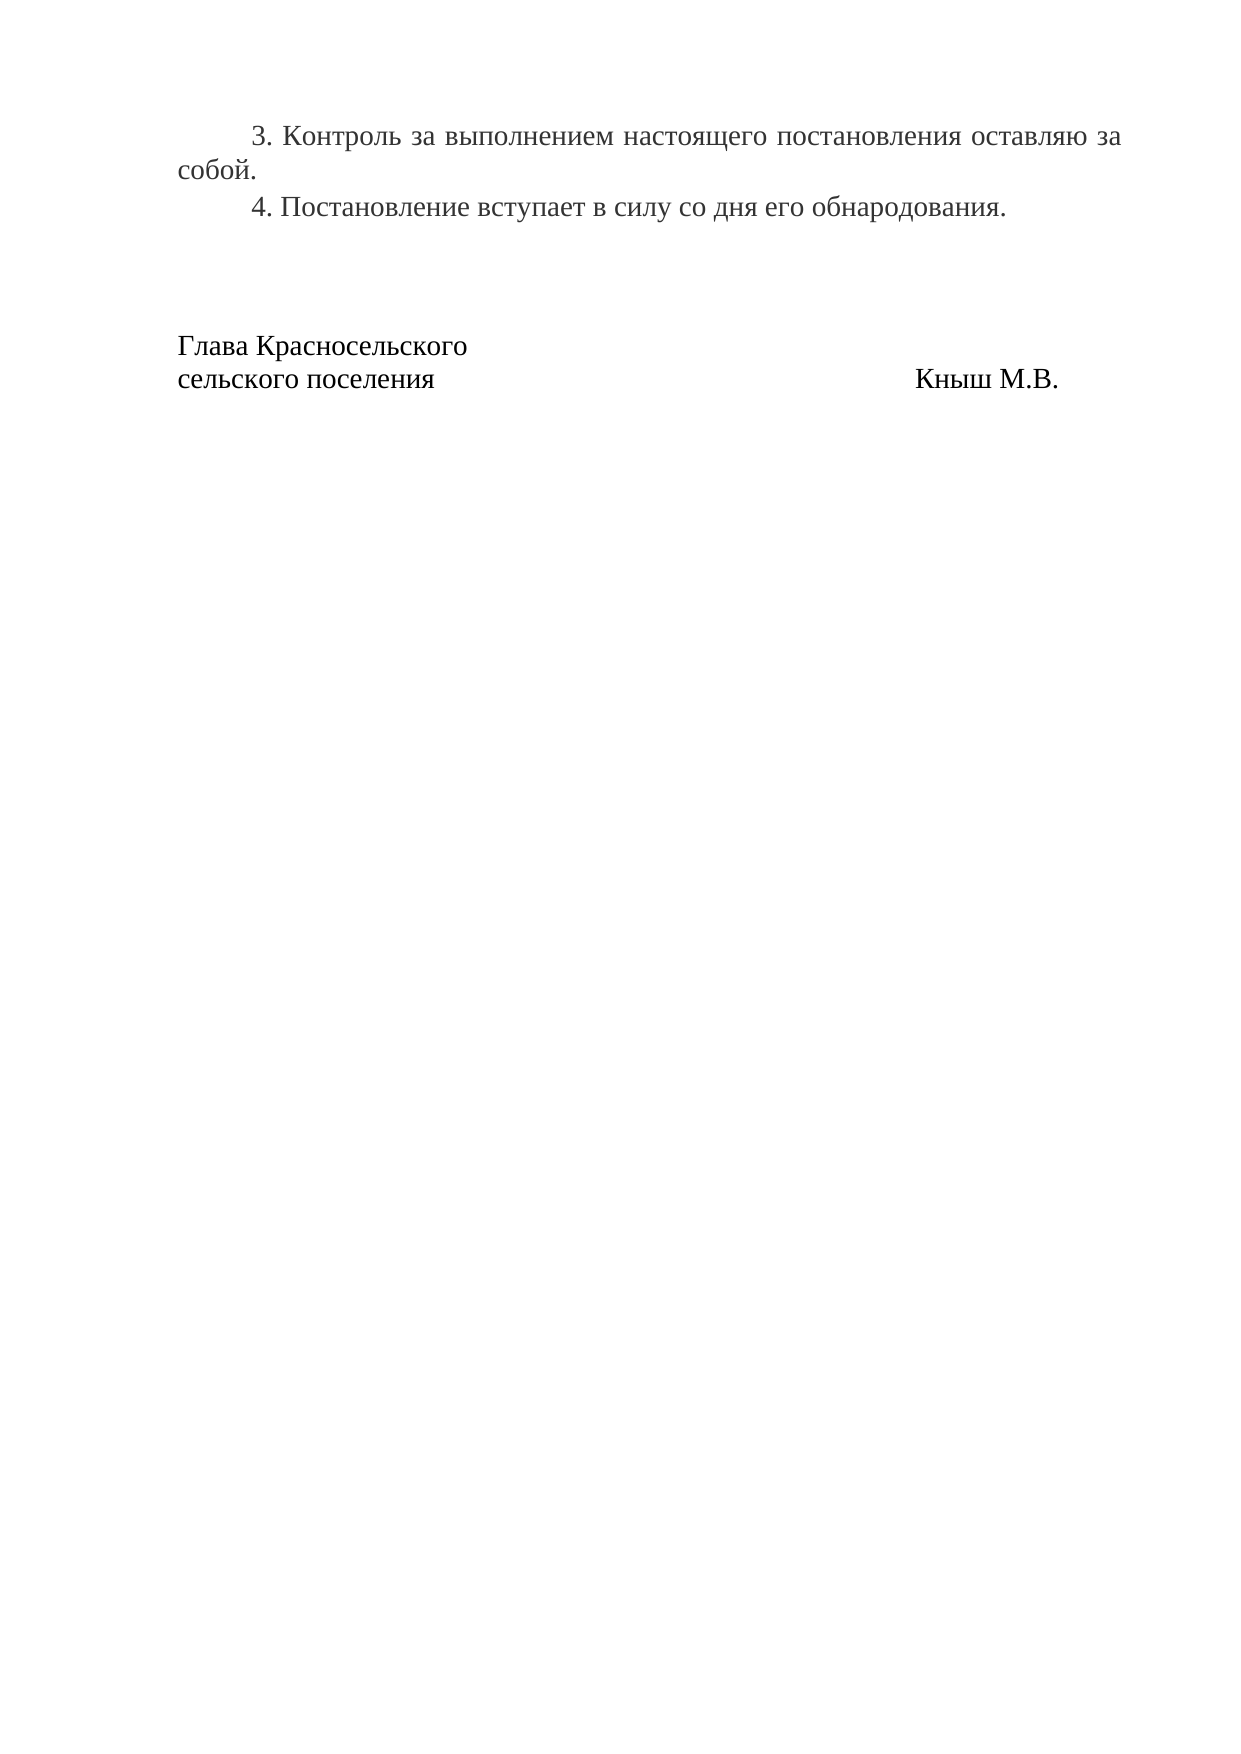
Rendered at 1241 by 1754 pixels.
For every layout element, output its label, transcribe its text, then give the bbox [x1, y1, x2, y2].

text сельского поселения Кныш М.В. [177, 361, 1122, 395]
text 4. Постановление вступает в силу со дня его обнародования. [177, 189, 1122, 223]
text Глава Красносельского [177, 328, 1122, 361]
text 3. Контроль за выполнением настоящего постановления оставляю за собой. [177, 118, 1122, 185]
